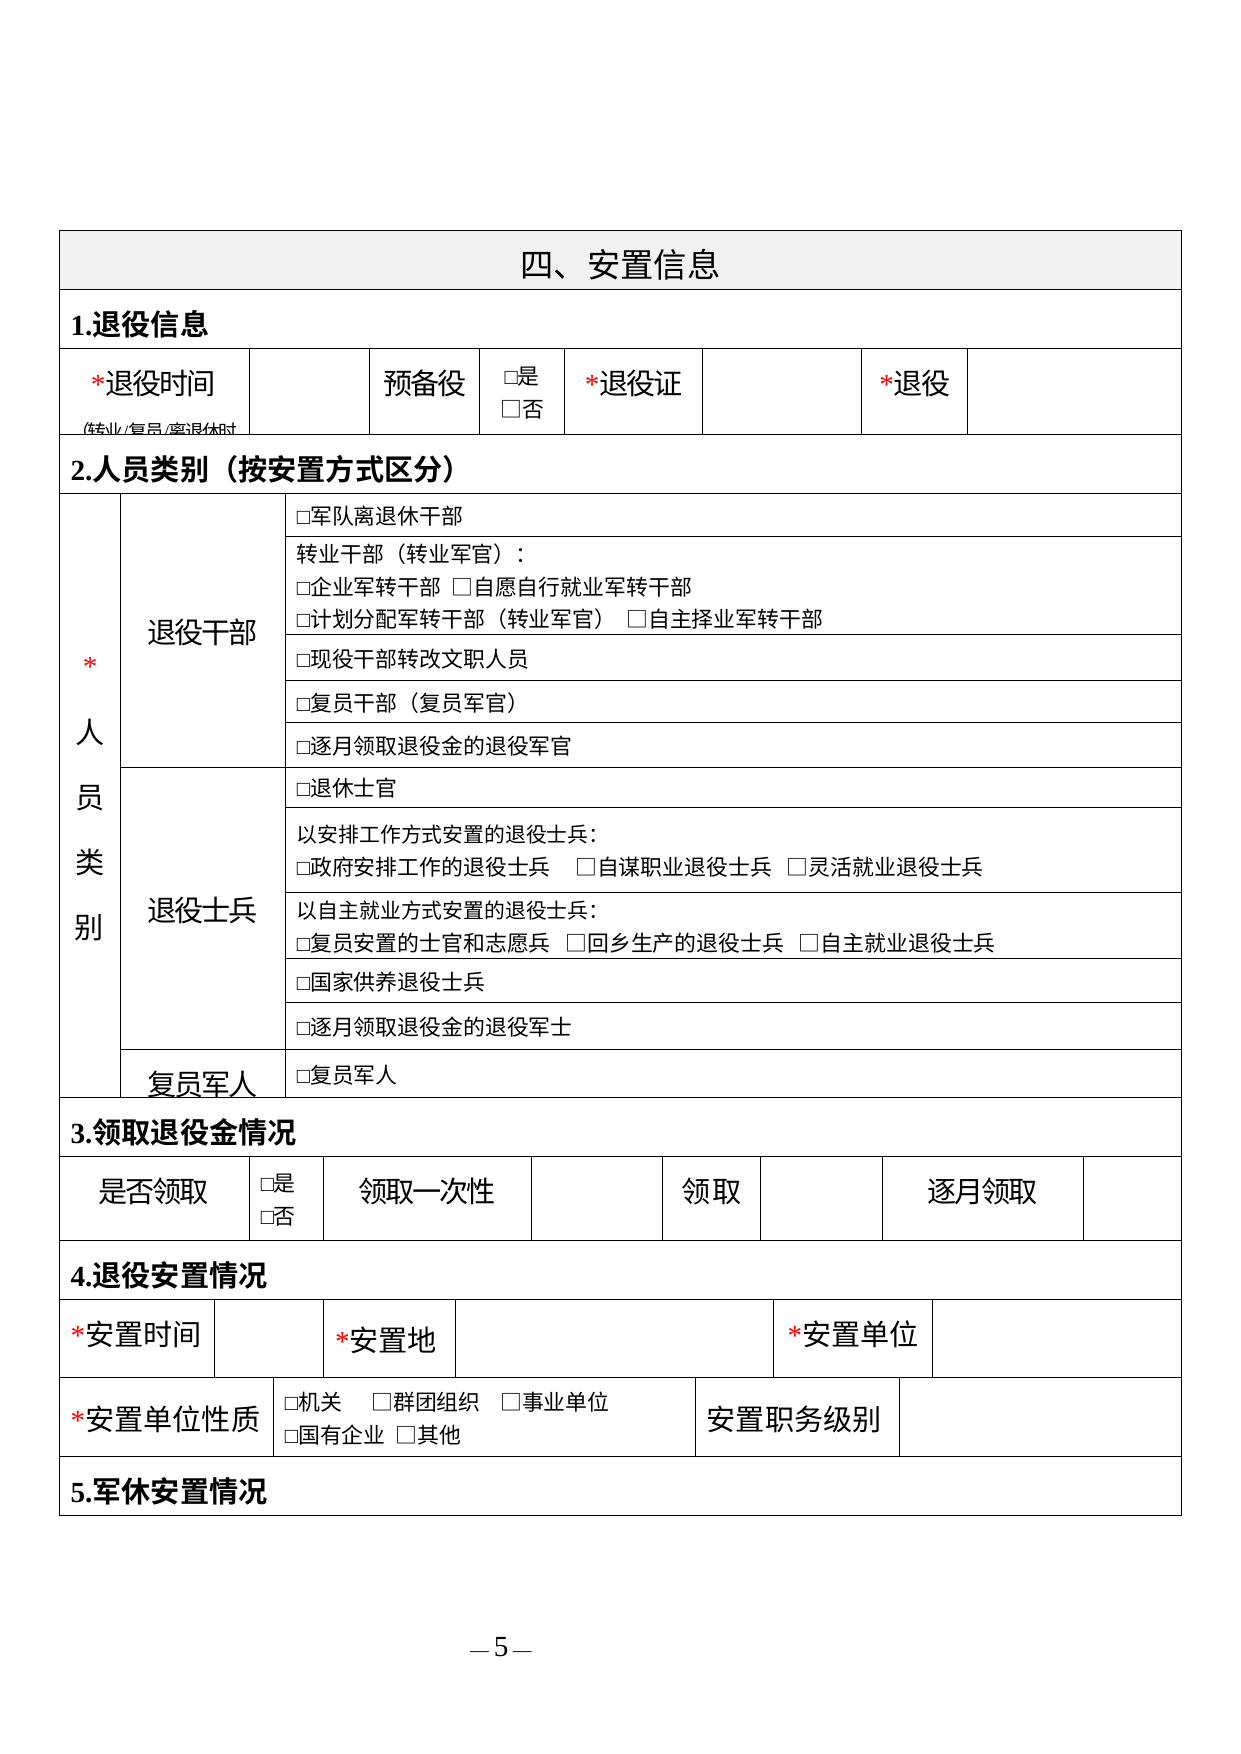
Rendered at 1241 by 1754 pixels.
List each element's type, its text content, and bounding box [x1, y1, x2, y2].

table_cell □是 □否 [480, 349, 564, 434]
table_cell □现役干部转改文职人员 [286, 635, 1181, 680]
table_cell □逐月领取退役金的退役军士 [286, 1003, 1181, 1049]
table_cell 逐月领取 退役金金额（元） [883, 1157, 1083, 1240]
table_cell *安置地 [324, 1300, 455, 1377]
table_cell □军队离退休干部 [286, 494, 1181, 536]
table_cell 退役干部 [121, 494, 285, 767]
table_cell *退役证件类型 [565, 349, 702, 434]
table_cell 复员军人 [121, 1050, 285, 1097]
table_cell 预备役情况 [370, 349, 479, 434]
table_cell 转业干部（转业军官）： □企业军转干部 □自愿自行就业军转干部 □计划分配军转干部（转业军官） □自主择业军转干部 [286, 537, 1181, 634]
table_cell *退役证件号 [862, 349, 967, 434]
table_cell 4.退役安置情况 [60, 1241, 1181, 1299]
table_header 四、安置信息 [60, 231, 1181, 289]
table_cell 以安排工作方式安置的退役士兵： □政府安排工作的退役士兵 □自谋职业退役士兵 □灵活就业退役士兵 [286, 808, 1181, 892]
table_cell 5.军休安置情况 [60, 1457, 1181, 1515]
table_cell 领取一次性 退役金金额（元） [324, 1157, 531, 1240]
table_cell 以自主就业方式安置的退役士兵： □复员安置的士官和志愿兵 □回乡生产的退役士兵 □自主就业退役士兵 [286, 893, 1181, 958]
table_cell [968, 349, 1181, 434]
table_cell [250, 349, 369, 434]
table_cell [215, 1300, 323, 1377]
table_cell 是否领取 一次性退役金 [60, 1157, 249, 1240]
table_cell 安置职务级别 [696, 1378, 899, 1456]
table_cell *安置时间/报到时间 [60, 1300, 214, 1377]
table_cell [900, 1378, 1181, 1456]
table_cell [933, 1300, 1181, 1377]
table_cell 2.人员类别（按安置方式区分） [60, 435, 1181, 493]
table_cell □复员干部（复员军官） [286, 681, 1181, 722]
table_cell *退役时间 （转业/复员/离退休时间） [60, 349, 249, 434]
table_cell *安置单位性质 [60, 1378, 273, 1456]
table_cell *安置单位 名称 [774, 1300, 932, 1377]
table_cell □退休士官 [286, 768, 1181, 807]
table_cell [1084, 1157, 1181, 1240]
table_cell □复员军人 [286, 1050, 1181, 1097]
table_cell □机关 □群团组织 □事业单位 □国有企业 □其他 [274, 1378, 695, 1456]
table_cell *人员类别 [60, 494, 120, 1097]
table_cell [761, 1157, 882, 1240]
table_cell [456, 1300, 773, 1377]
table_cell 3.领取退役金情况 [60, 1098, 1181, 1156]
table_cell 1.退役信息 [60, 290, 1181, 348]
table_cell 领 取时 间 [663, 1157, 760, 1240]
table_cell [703, 349, 861, 434]
table_cell [532, 1157, 662, 1240]
table_cell □逐月领取退役金的退役军官 [286, 723, 1181, 767]
table_cell □是 □否 [250, 1157, 323, 1240]
table_cell □国家供养退役士兵 [286, 959, 1181, 1002]
table_cell 退役士兵 [121, 768, 285, 1049]
